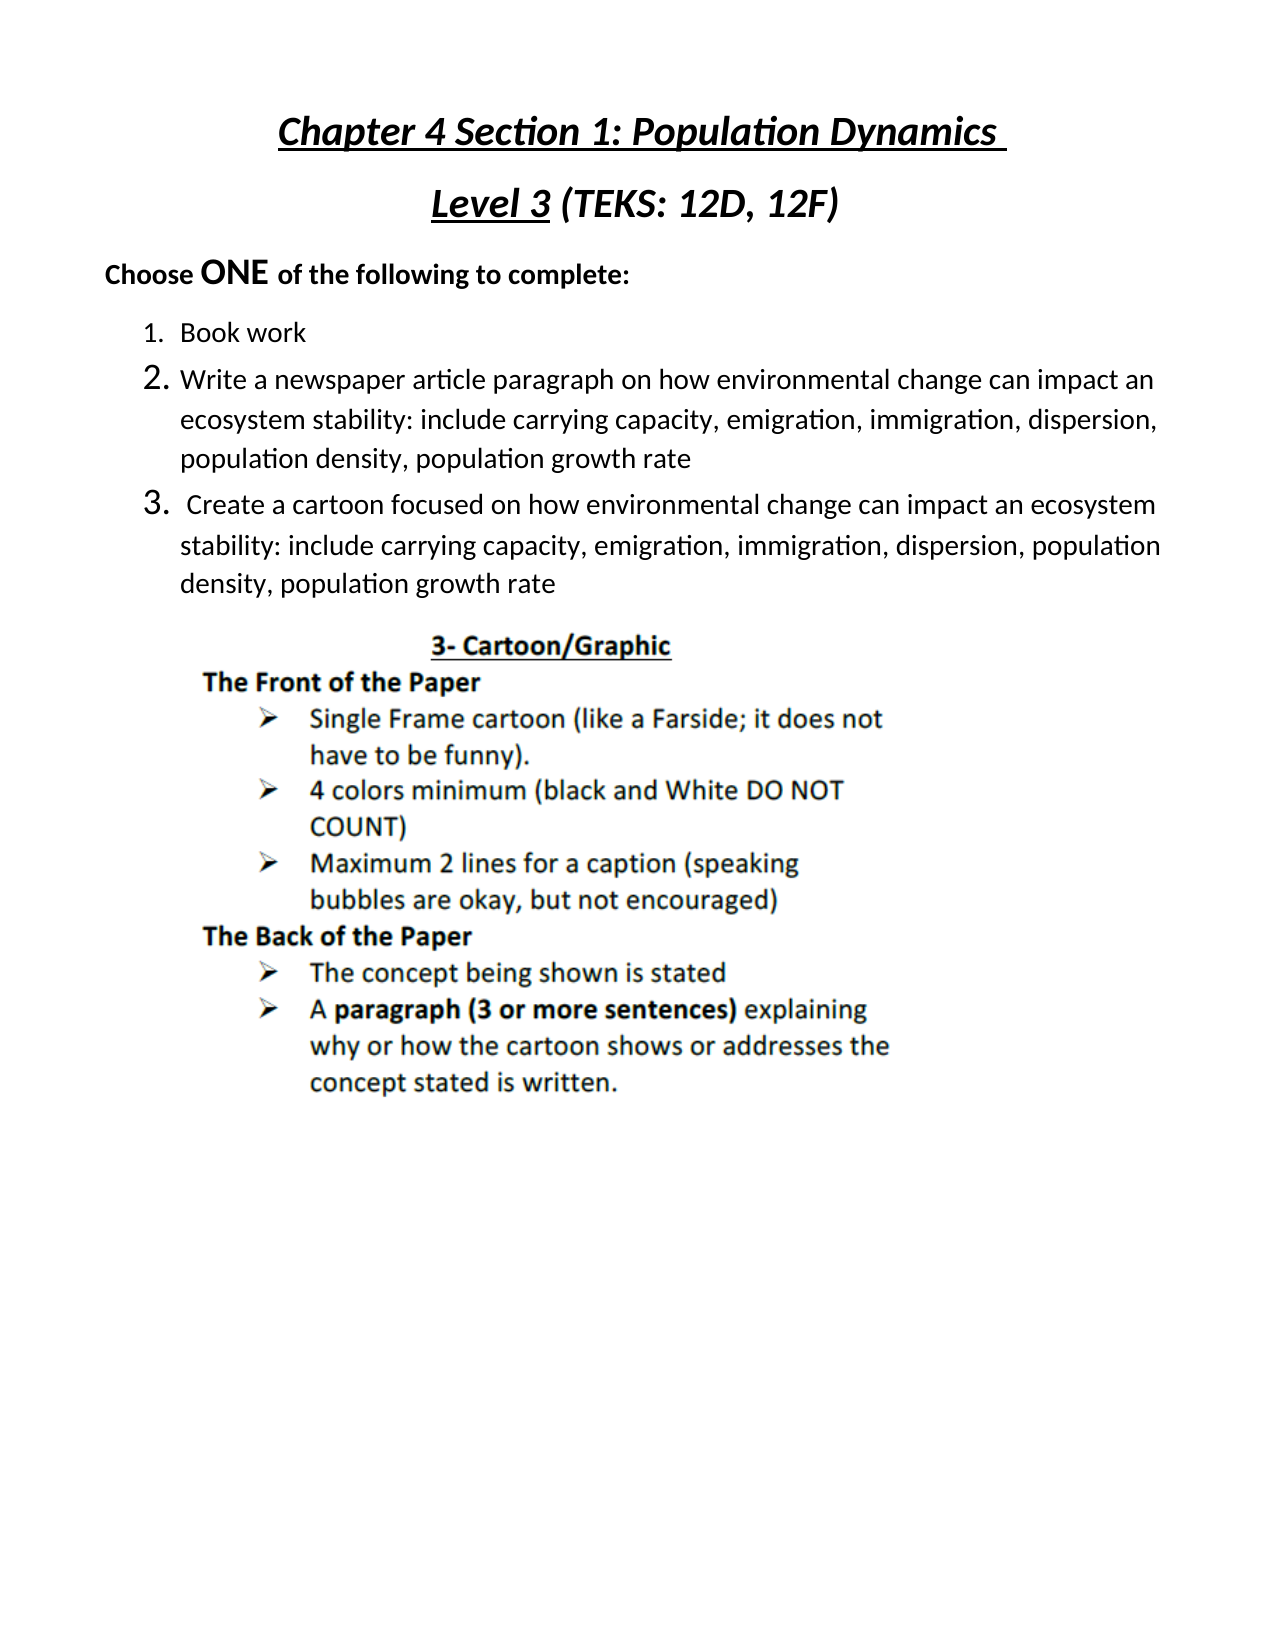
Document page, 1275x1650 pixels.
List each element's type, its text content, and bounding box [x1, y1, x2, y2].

list Book work [142, 314, 1170, 350]
text Choose ONE of the following to complete: [105, 248, 1170, 294]
list Write a newspaper article paragraph on how environmental change can impact an ecosystem stability: include carrying capacity, emigration, immigration, dispersion, population density, population growth rate [142, 353, 1170, 475]
list Create a cartoon focused on how environmental change can impact an ecosystem stability: include carrying capacity, emigration, immigration, dispersion, population density, population growth rate [142, 478, 1170, 601]
picture [180, 603, 912, 1135]
text Chapter 4 Section 1: Population Dynamics [105, 105, 1170, 156]
text Level 3 (TEKS: 12D, 12F) [105, 177, 1170, 227]
